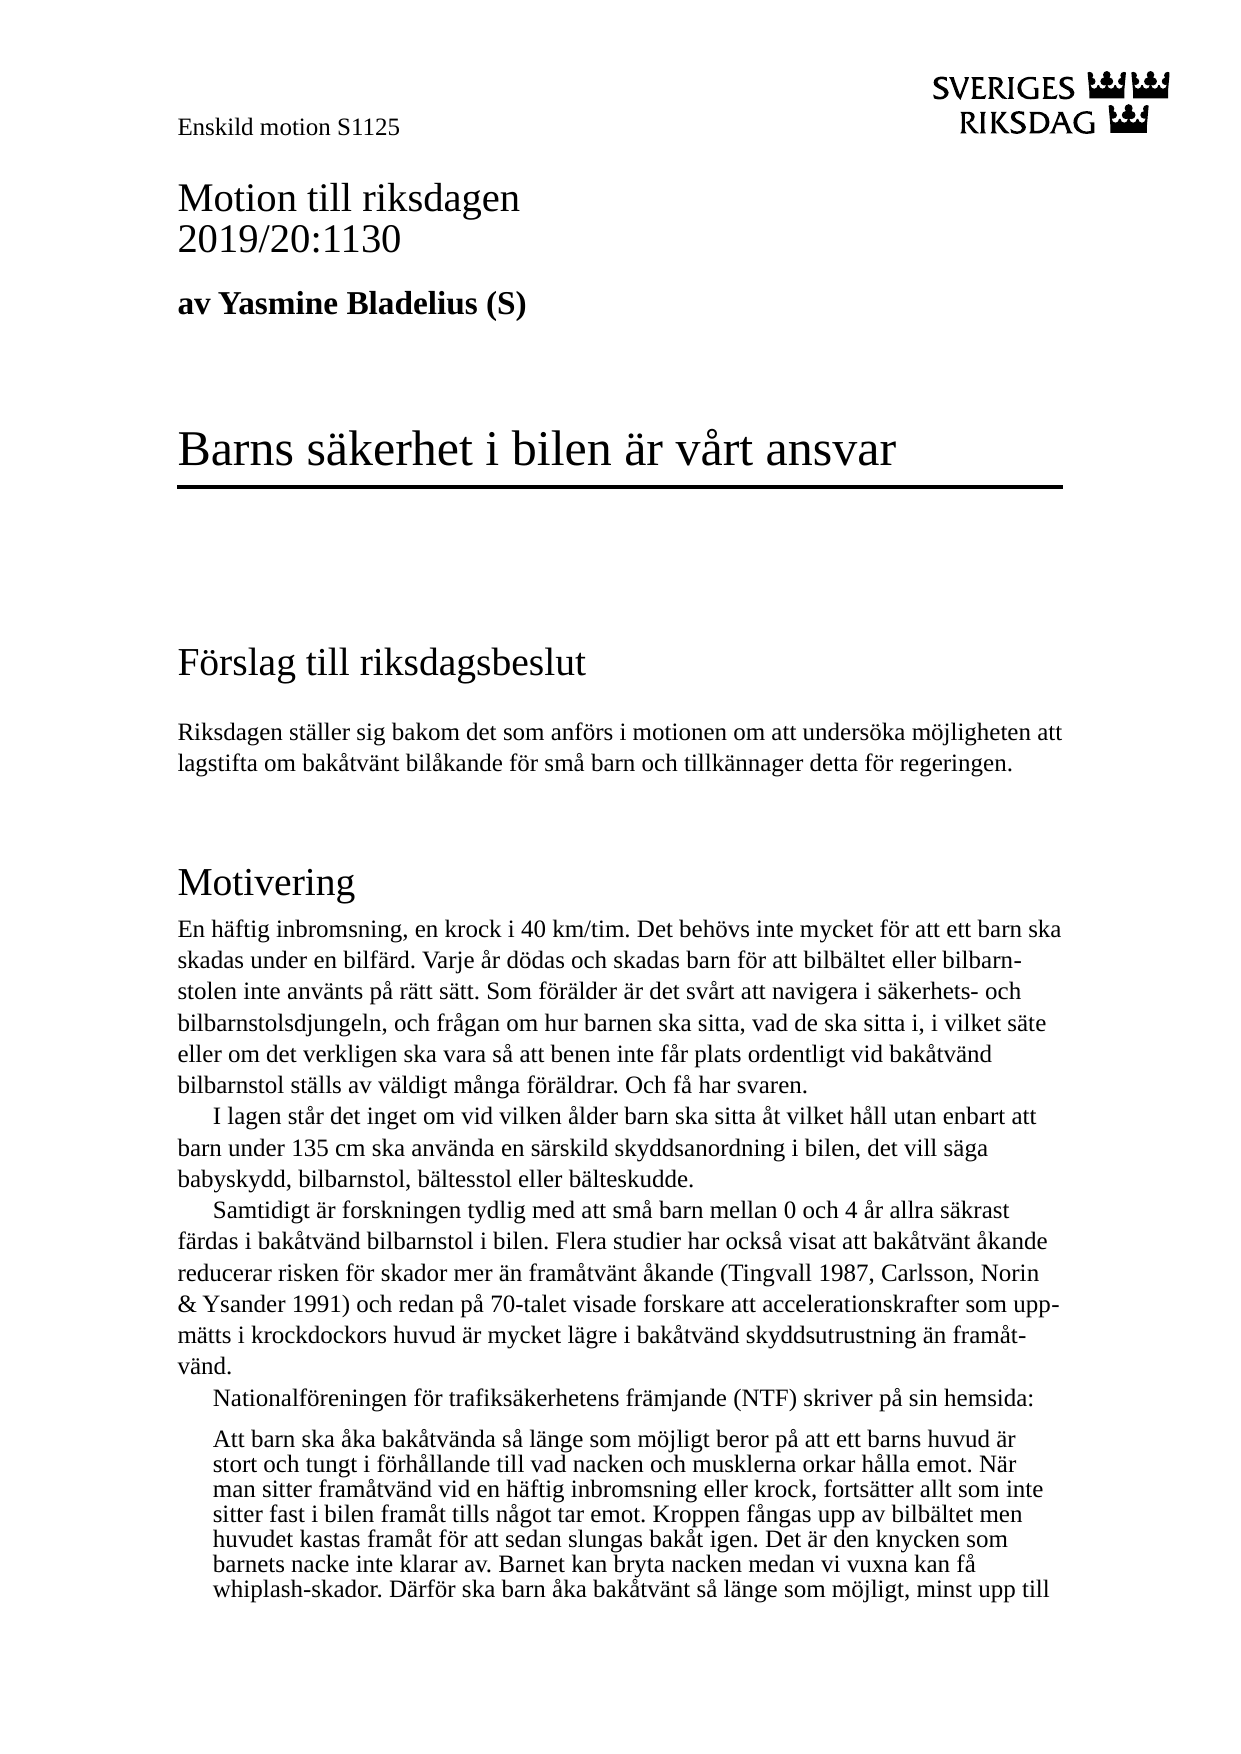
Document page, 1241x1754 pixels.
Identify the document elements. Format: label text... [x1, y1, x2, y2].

text I lagen står det inget om vid vilken ålder barn ska sitta åt vilket håll utan enbart att barn under 135 cm ska använda en särskild skyddsanordning i bilen, det vill säga babyskydd, bilbarnstol, bältesstol eller bälteskudde. [177, 1099, 1063, 1193]
text Nationalföreningen för trafiksäkerhetens främjande (NTF) skriver på sin hemsida: [177, 1380, 1063, 1411]
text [213, 1427, 1063, 1602]
text Samtidigt är forskningen tydlig med att små barn mellan 0 och 4 år allra säkrast färdas i bakåtvänd bilbarnstol i bilen. Flera studier har också visat att bakåtvänt åkande reducerar risken för skador mer än framåtvänt åkande (Tingvall 1987, Carlsson, Norin & Ysander 1991) och redan på 70-talet visade forskare att accelerationskrafter som uppmätts i krockdockors huvud är mycket lägre i bakåtvänd skyddsutrustning än framåtvänd. [177, 1193, 1063, 1380]
text En häftig inbromsning, en krock i 40 km/tim. Det behövs inte mycket för att ett barn ska skadas under en bilfärd. Varje år dödas och skadas barn för att bilbältet eller bilbarnstolen inte använts på rätt sätt. Som förälder är det svårt att navigera i säkerhets- och bilbarnstolsdjungeln, och frågan om hur barnen ska sitta, vad de ska sitta i, i vilket säte eller om det verkligen ska vara så att benen inte får plats ordentligt vid bakåtvänd bilbarnstol ställs av väldigt många föräldrar. Och få har svaren. [177, 911, 1063, 1099]
